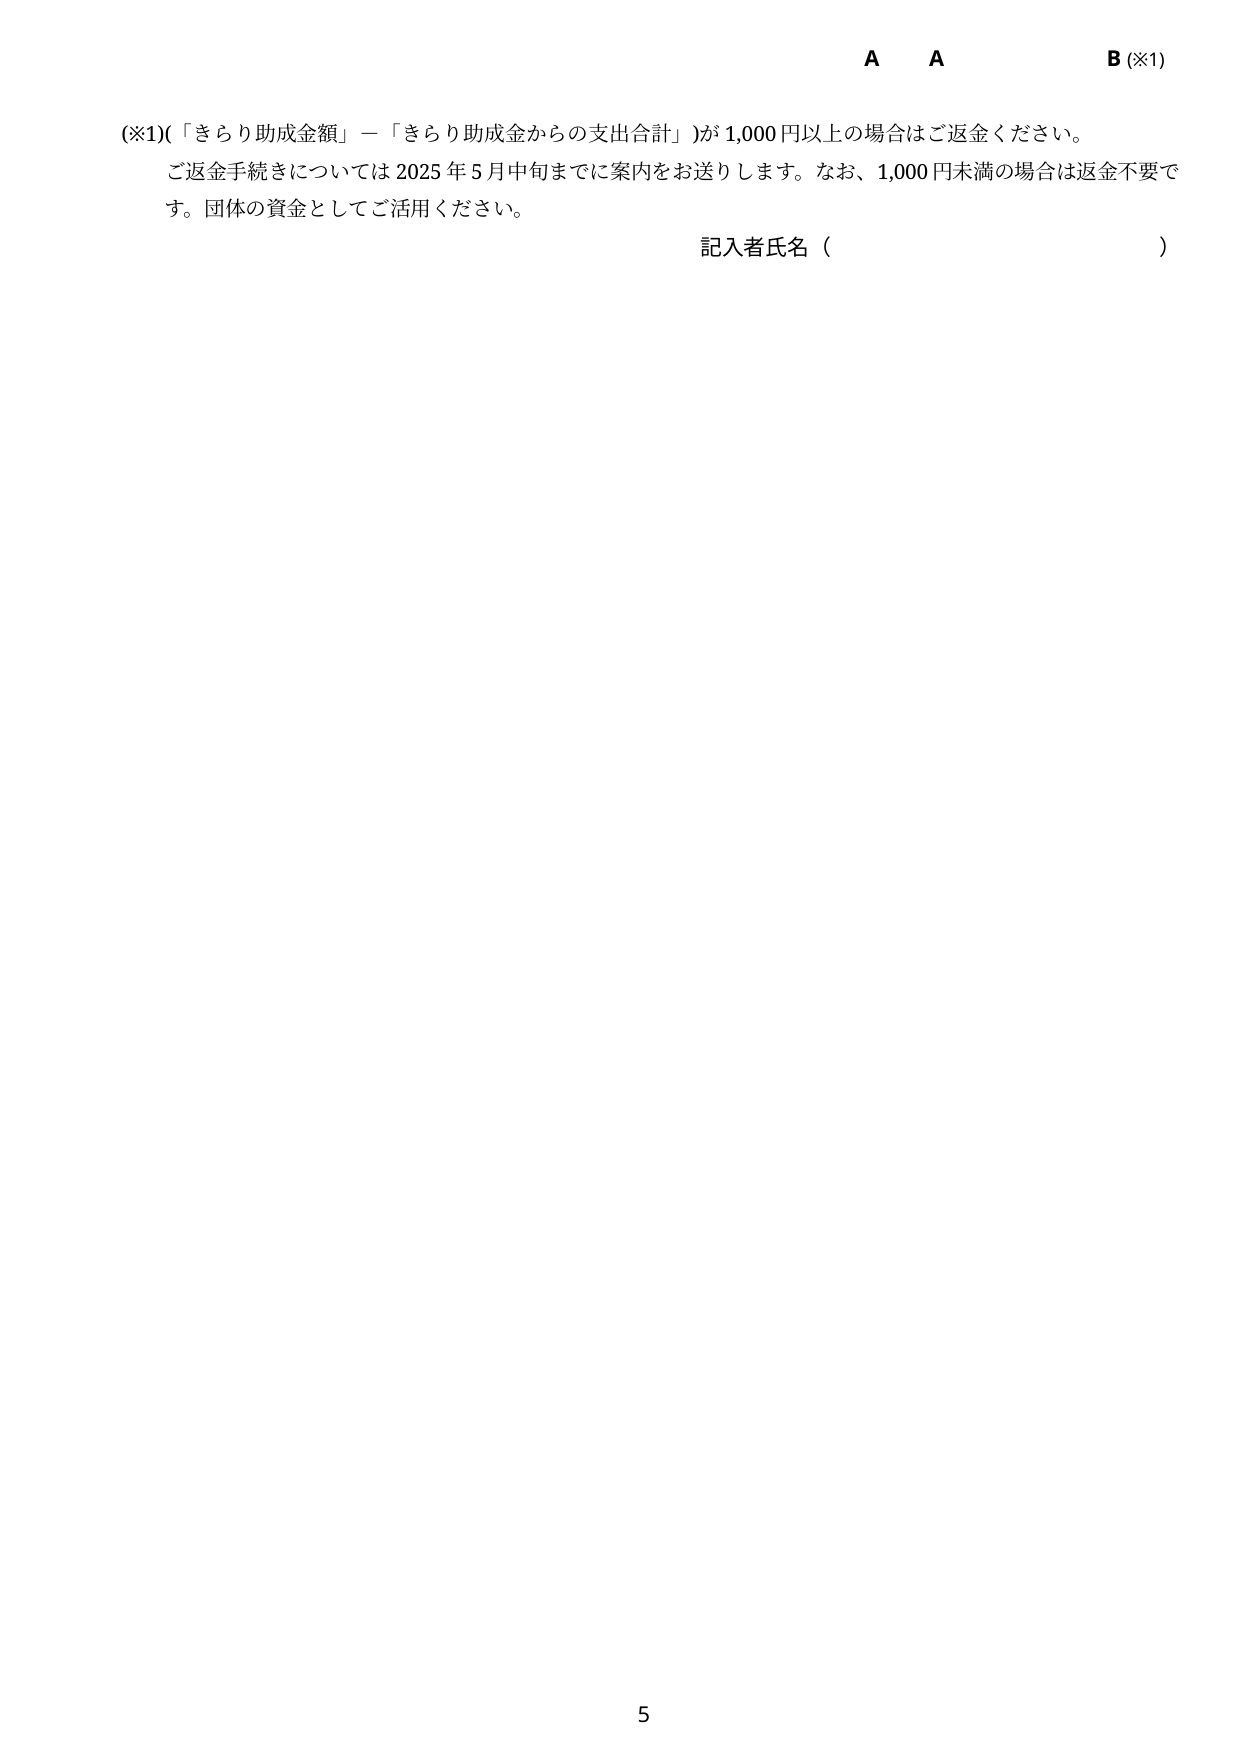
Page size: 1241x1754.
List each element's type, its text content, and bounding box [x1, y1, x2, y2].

text A A B (※1) [383, 39, 1181, 77]
text 記入者氏名（ ） [121, 227, 1181, 264]
text (※1)(「きらり助成金額」－「きらり助成金からの支出合計」)が1,000円以上の場合はご返金ください。 [121, 114, 1181, 152]
text ご返金手続きについては2025年5月中旬までに案内をお送りします。なお、1,000円未満の場合は返金不要です。団体の資金としてご活用ください。 [164, 152, 1181, 227]
